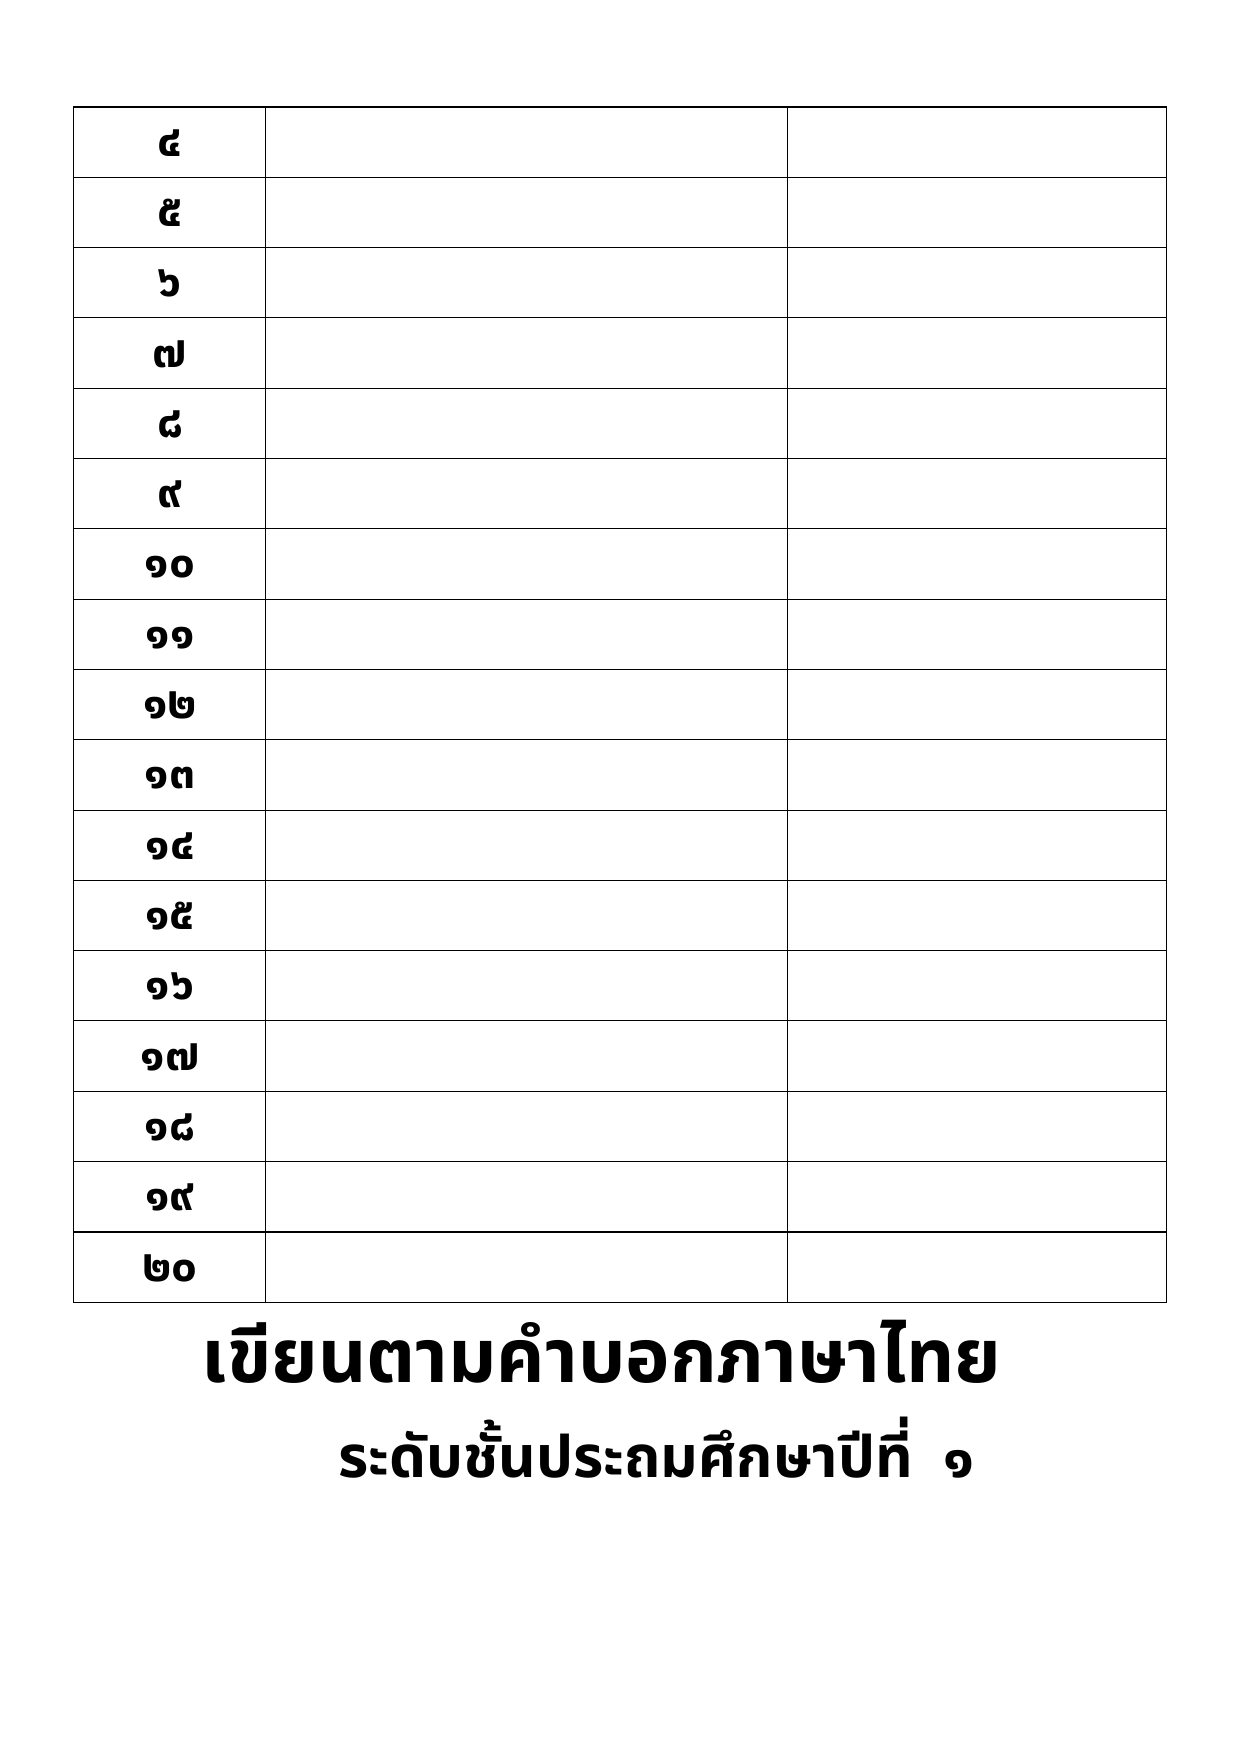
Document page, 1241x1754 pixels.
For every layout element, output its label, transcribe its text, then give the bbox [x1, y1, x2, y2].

table_cell [788, 108, 1166, 177]
table_cell [788, 389, 1166, 458]
table_cell ๑๕ [74, 881, 265, 950]
table_cell ๔ [74, 108, 265, 177]
table_cell [266, 951, 787, 1020]
table_cell [266, 881, 787, 950]
table_cell ๑๙ [74, 1162, 265, 1231]
table_cell [266, 318, 787, 388]
table_cell [788, 1021, 1166, 1091]
table_cell ๑๖ [74, 951, 265, 1020]
table_cell [266, 1092, 787, 1161]
table_cell [788, 318, 1166, 388]
table_cell [788, 951, 1166, 1020]
table_cell [788, 459, 1166, 528]
table_cell ๑๗ [74, 1021, 265, 1091]
table_cell [788, 1162, 1166, 1231]
table_cell [788, 881, 1166, 950]
table_cell ๕ [74, 178, 265, 247]
table_cell [788, 740, 1166, 809]
table_cell [788, 1233, 1166, 1302]
table_cell [266, 670, 787, 739]
table_cell ๑๑ [74, 600, 265, 669]
table_cell ๑๐ [74, 529, 265, 598]
table_cell [266, 600, 787, 669]
table_cell ๙ [74, 459, 265, 528]
table_cell [266, 1021, 787, 1091]
table_cell ๖ [74, 248, 265, 317]
table_cell [266, 108, 787, 177]
table_cell ๑๒ [74, 670, 265, 739]
table_cell [788, 1092, 1166, 1161]
table_cell [788, 178, 1166, 247]
table_cell [266, 459, 787, 528]
table_cell [266, 740, 787, 809]
table_cell [266, 529, 787, 598]
table_cell [266, 178, 787, 247]
table_cell [788, 529, 1166, 598]
table_cell [788, 248, 1166, 317]
table_cell ๑๔ [74, 811, 265, 880]
text เขียนตามคำบอกภาษาไทย [81, 1303, 1122, 1416]
table_cell ๑๘ [74, 1092, 265, 1161]
table_cell ๗ [74, 318, 265, 388]
text ระดับชั้นประถมศึกษาปีที่ ๑ [81, 1416, 1122, 1504]
table_cell ๘ [74, 389, 265, 458]
table_cell [266, 1162, 787, 1231]
table_cell [266, 811, 787, 880]
table_cell ๒๐ [74, 1233, 265, 1302]
table_cell [788, 670, 1166, 739]
table_cell [266, 248, 787, 317]
table_cell [788, 600, 1166, 669]
table_cell [266, 1233, 787, 1302]
table_cell [788, 811, 1166, 880]
table_cell ๑๓ [74, 740, 265, 809]
table_cell [266, 389, 787, 458]
